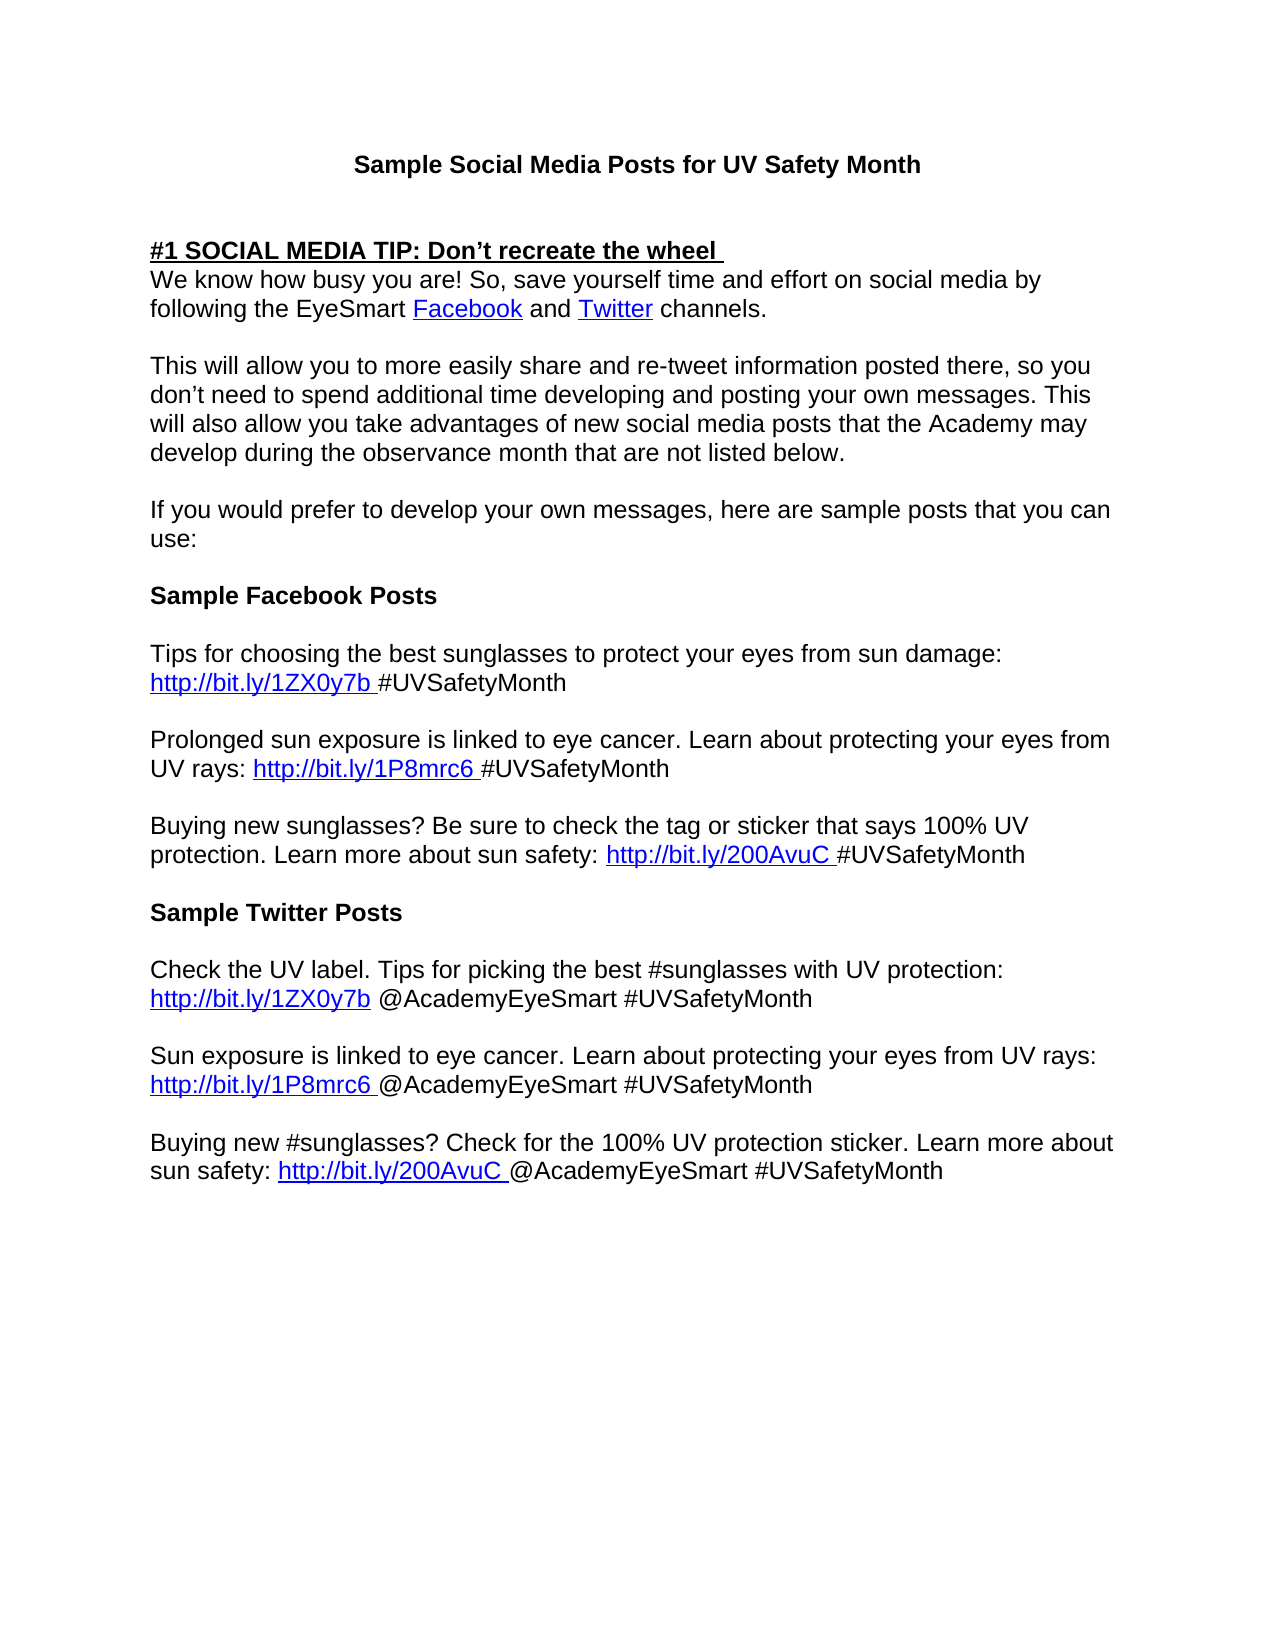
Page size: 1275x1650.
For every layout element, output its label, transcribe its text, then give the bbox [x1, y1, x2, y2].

text We know how busy you are! So, save yourself time and effort on social media by following the EyeSmart Facebook and Twitter channels. [150, 265, 1125, 322]
text This will allow you to more easily share and re-tweet information posted there, so you don’t need to spend additional time developing and posting your own messages. This will also allow you take advantages of new social media posts that the Academy may develop during the observance month that are not listed below. [150, 351, 1125, 466]
text If you would prefer to develop your own messages, here are sample posts that you can use: [150, 495, 1125, 552]
text Sample Social Media Posts for UV Safety Month [150, 150, 1125, 179]
text Prolonged sun exposure is linked to eye cancer. Learn about protecting your eyes from UV rays: http://bit.ly/1P8mrc6 #UVSafetyMonth [150, 725, 1125, 782]
text #1 SOCIAL MEDIA TIP: Don’t recreate the wheel [150, 236, 1125, 265]
text Sample Facebook Posts [150, 581, 1125, 610]
text Buying new #sunglasses? Check for the 100% UV protection sticker. Learn more about sun safety: http://bit.ly/200AvuC @AcademyEyeSmart #UVSafetyMonth [150, 1127, 1125, 1185]
text Check the UV label. Tips for picking the best #sunglasses with UV protection: http://bit.ly/1ZX0y7b @AcademyEyeSmart #UVSafetyMonth [150, 955, 1125, 1012]
text Sample Twitter Posts [150, 897, 1125, 926]
text Sun exposure is linked to eye cancer. Learn about protecting your eyes from UV rays: http://bit.ly/1P8mrc6 @AcademyEyeSmart #UVSafetyMonth [150, 1041, 1125, 1099]
text Buying new sunglasses? Be sure to check the tag or sticker that says 100% UV protection. Learn more about sun safety: http://bit.ly/200AvuC #UVSafetyMonth [150, 811, 1125, 869]
text Tips for choosing the best sunglasses to protect your eyes from sun damage: http://bit.ly/1ZX0y7b #UVSafetyMonth [150, 639, 1125, 696]
